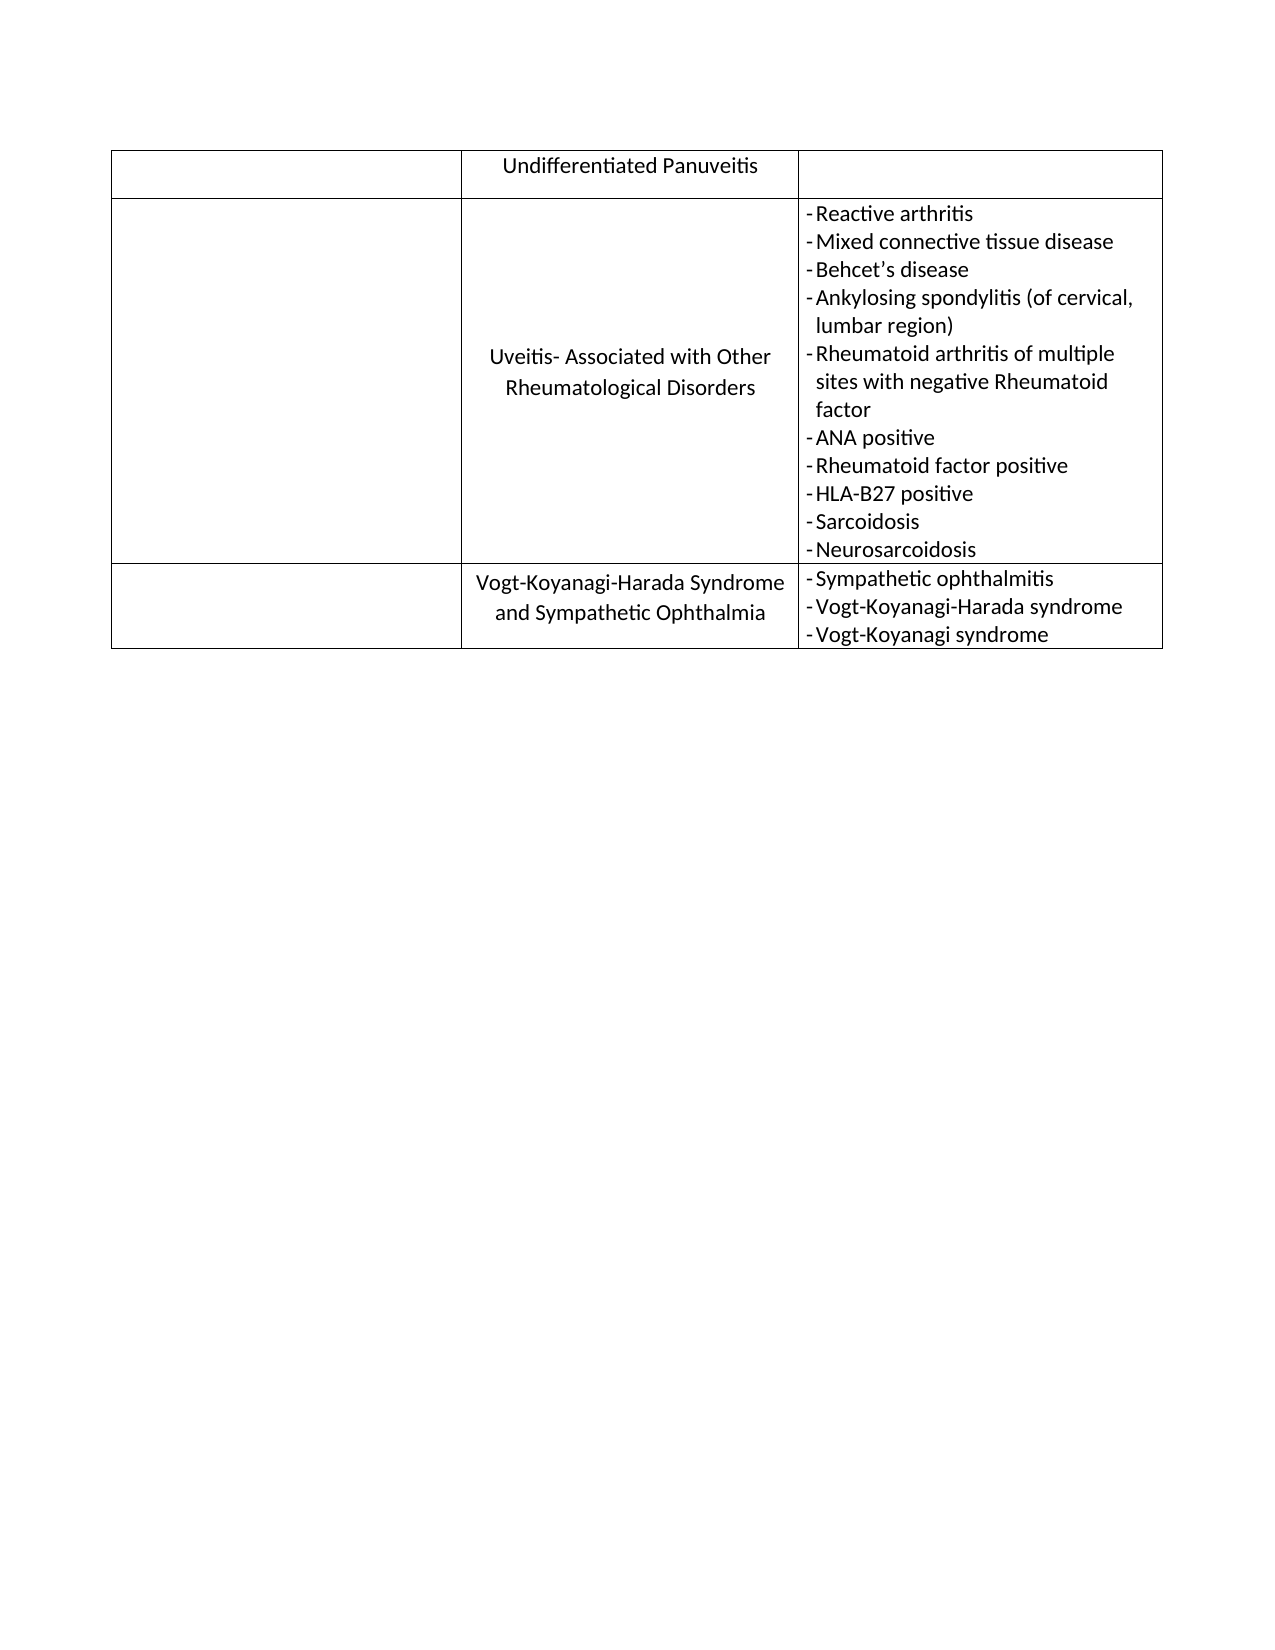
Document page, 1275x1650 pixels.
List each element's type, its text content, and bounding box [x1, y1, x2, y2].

table_cell Reactive arthritis Mixed connective tissue disease Behcet’s disease Ankylosing spondylitis (of cervical, lumbar region) Rheumatoid arthritis of multiple sites with negative Rheumatoid factor ANA positive Rheumatoid factor positive HLA-B27 positive Sarcoidosis Neurosarcoidosis [799, 199, 1162, 563]
table_cell Sympathetic ophthalmitis Vogt-Koyanagi-Harada syndrome Vogt-Koyanagi syndrome [799, 564, 1162, 648]
table_cell Undifferentiated Panuveitis [462, 151, 798, 198]
table_cell Uveitis- Associated with Other Rheumatological Disorders [462, 199, 798, 563]
table_cell [799, 151, 1162, 198]
table_cell [112, 564, 461, 648]
table_cell [112, 151, 461, 198]
table_cell [112, 199, 461, 563]
table_cell Vogt-Koyanagi-Harada Syndrome and Sympathetic Ophthalmia [462, 564, 798, 648]
